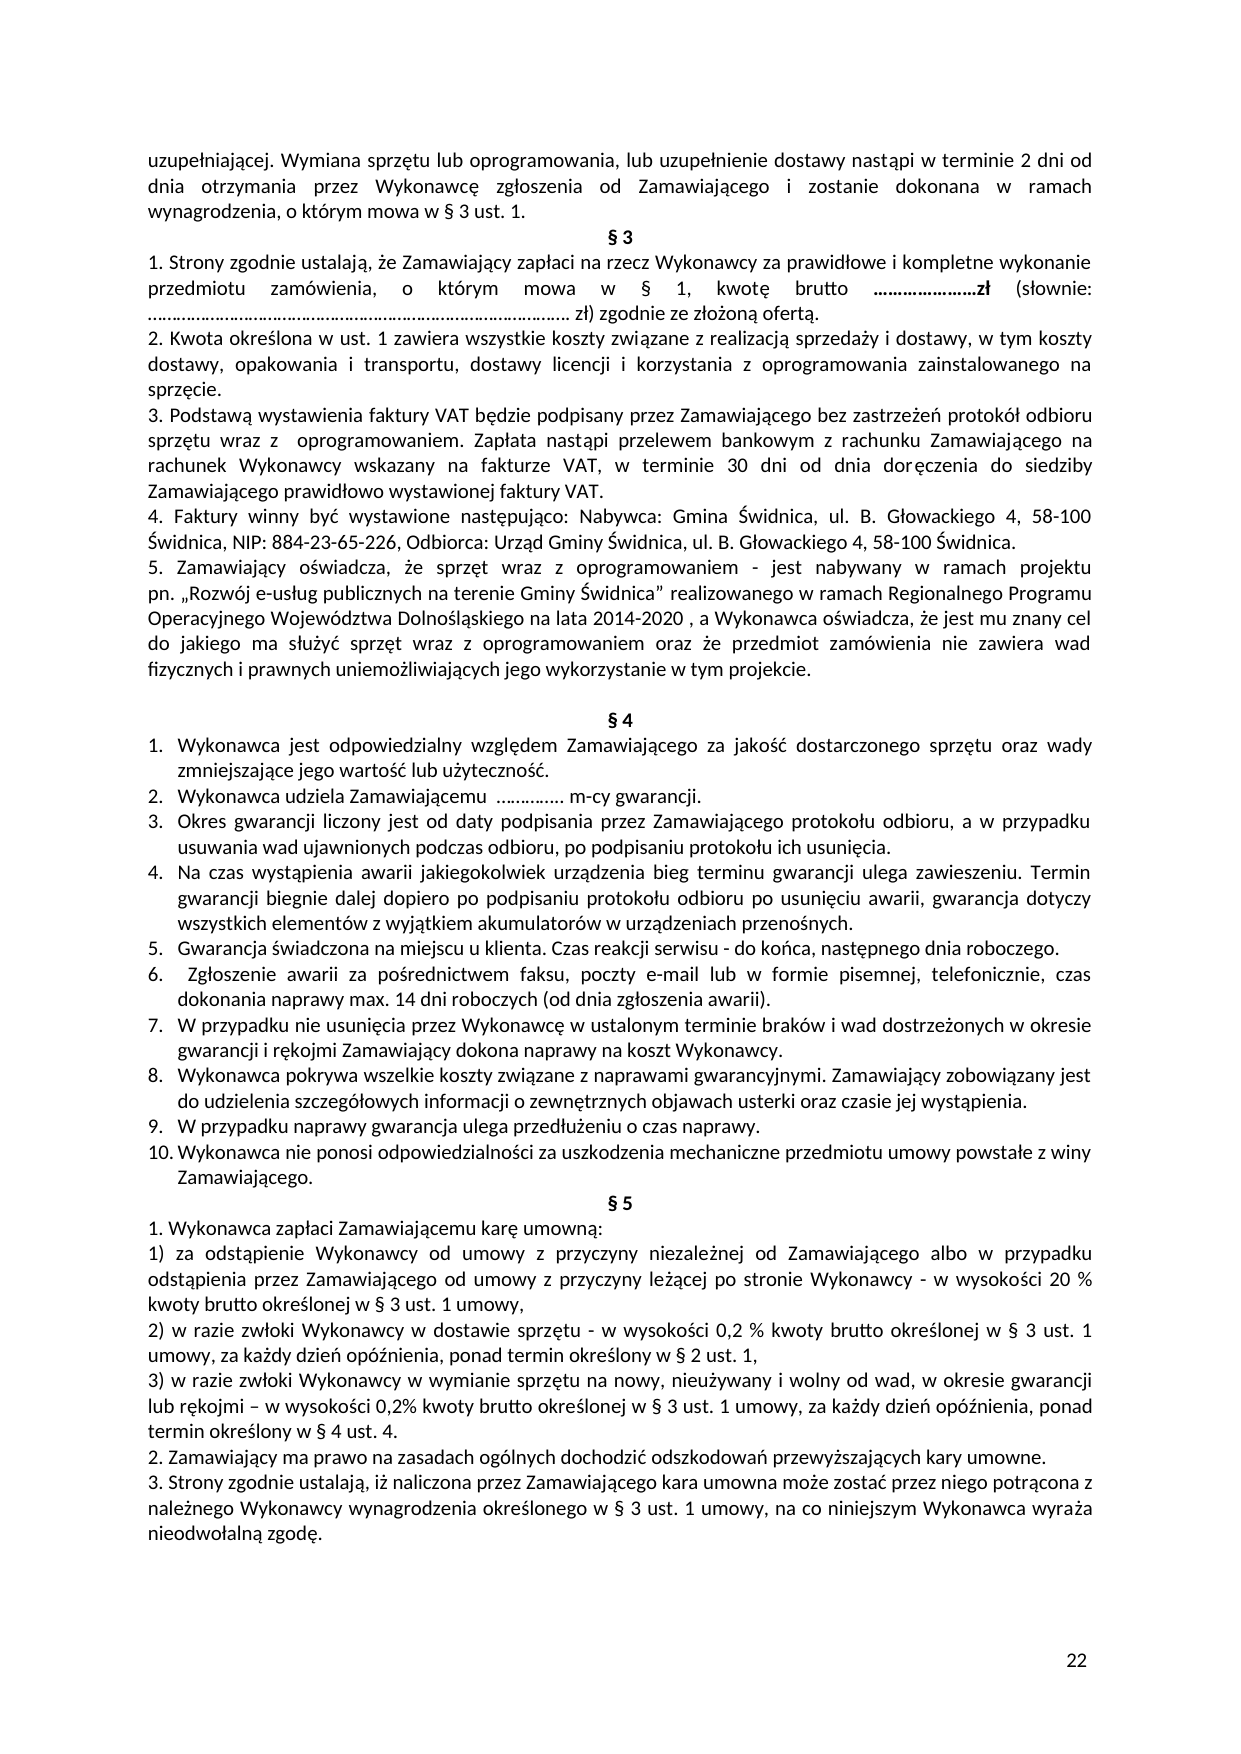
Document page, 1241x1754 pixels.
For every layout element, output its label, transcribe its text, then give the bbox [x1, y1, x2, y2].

list W przypadku nie usunięcia przez Wykonawcę w ustalonym terminie braków i wad dostrzeżonych w okresie gwarancji i rękojmi Zamawiający dokona naprawy na koszt Wykonawcy. [148, 1012, 1093, 1063]
text § 3 [148, 224, 1093, 249]
list Wykonawca udziela Zamawiającemu ………….. m-cy gwarancji. [148, 783, 1093, 808]
text § 4 [148, 707, 1093, 732]
text 2. Zamawiający ma prawo na zasadach ogólnych dochodzić odszkodowań przewyższających kary umowne. [148, 1444, 1093, 1469]
text 2) w razie zwłoki Wykonawcy w dostawie sprzętu - w wysokości 0,2 % kwoty brutto określonej w § 3 ust. 1 umowy, za każdy dzień opóźnienia, ponad termin określony w § 2 ust. 1, [148, 1317, 1093, 1368]
list Gwarancja świadczona na miejscu u klienta. Czas reakcji serwisu - do końca, następnego dnia roboczego. [148, 936, 1093, 961]
text 1. Strony zgodnie ustalają, że Zamawiający zapłaci na rzecz Wykonawcy za prawidłowe i kompletne wykonanie przedmiotu zamówienia, o którym mowa w § 1, kwotę brutto …………………zł (słownie: ……………………………………………………………………………. zł) zgodnie ze złożoną ofertą. [148, 249, 1093, 326]
text 4. Faktury winny być wystawione następująco: Nabywca: Gmina Świdnica, ul. B. Głowackiego 4, 58-100 Świdnica, NIP: 884-23-65-226, Odbiorca: Urząd Gminy Świdnica, ul. B. Głowackiego 4, 58-100 Świdnica. [148, 503, 1093, 554]
text 3) w razie zwłoki Wykonawcy w wymianie sprzętu na nowy, nieużywany i wolny od wad, w okresie gwarancji lub rękojmi – w wysokości 0,2% kwoty brutto określonej w § 3 ust. 1 umowy, za każdy dzień opóźnienia, ponad termin określony w § 4 ust. 4. [148, 1368, 1093, 1444]
list Okres gwarancji liczony jest od daty podpisania przez Zamawiającego protokołu odbioru, a w przypadku usuwania wad ujawnionych podczas odbioru, po podpisaniu protokołu ich usunięcia. [148, 808, 1093, 859]
text § 5 [148, 1190, 1093, 1215]
text 5. Zamawiający oświadcza, że sprzęt wraz z oprogramowaniem - jest nabywany w ramach projektu pn. „Rozwój e-usług publicznych na terenie Gminy Świdnica” realizowanego w ramach Regionalnego Programu Operacyjnego Województwa Dolnośląskiego na lata 2014-2020 , a Wykonawca oświadcza, że jest mu znany cel do jakiego ma służyć sprzęt wraz z oprogramowaniem oraz że przedmiot zamówienia nie zawiera wad fizycznych i prawnych uniemożliwiających jego wykorzystanie w tym projekcie. [148, 554, 1093, 681]
text 3. Strony zgodnie ustalają, iż naliczona przez Zamawiającego kara umowna może zostać przez niego potrącona z należnego Wykonawcy wynagrodzenia określonego w § 3 ust. 1 umowy, na co niniejszym Wykonawca wyraża nieodwołalną zgodę. [148, 1469, 1093, 1546]
list W przypadku naprawy gwarancja ulega przedłużeniu o czas naprawy. [148, 1113, 1093, 1139]
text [148, 148, 1093, 224]
list Wykonawca pokrywa wszelkie koszty związane z naprawami gwarancyjnymi. Zamawiający zobowiązany jest do udzielenia szczegółowych informacji o zewnętrznych objawach usterki oraz czasie jej wystąpienia. [148, 1063, 1093, 1113]
list Wykonawca jest odpowiedzialny względem Zamawiającego za jakość dostarczonego sprzętu oraz wady zmniejszające jego wartość lub użyteczność. [148, 732, 1093, 783]
text 1. Wykonawca zapłaci Zamawiającemu karę umowną: [148, 1215, 1093, 1241]
list Na czas wystąpienia awarii jakiegokolwiek urządzenia bieg terminu gwarancji ulega zawieszeniu. Termin gwarancji biegnie dalej dopiero po podpisaniu protokołu odbioru po usunięciu awarii, gwarancja dotyczy wszystkich elementów z wyjątkiem akumulatorów w urządzeniach przenośnych. [148, 859, 1093, 936]
list Zgłoszenie awarii za pośrednictwem faksu, poczty e-mail lub w formie pisemnej, telefonicznie, czas dokonania naprawy max. 14 dni roboczych (od dnia zgłoszenia awarii). [148, 961, 1093, 1012]
text 3. Podstawą wystawienia faktury VAT będzie podpisany przez Zamawiającego bez zastrzeżeń protokół odbioru sprzętu wraz z oprogramowaniem. Zapłata nastąpi przelewem bankowym z rachunku Zamawiającego na rachunek Wykonawcy wskazany na fakturze VAT, w terminie 30 dni od dnia doręczenia do siedziby Zamawiającego prawidłowo wystawionej faktury VAT. [148, 402, 1093, 503]
text 2. Kwota określona w ust. 1 zawiera wszystkie koszty związane z realizacją sprzedaży i dostawy, w tym koszty dostawy, opakowania i transportu, dostawy licencji i korzystania z oprogramowania zainstalowanego na sprzęcie. [148, 326, 1093, 402]
list Wykonawca nie ponosi odpowiedzialności za uszkodzenia mechaniczne przedmiotu umowy powstałe z winy Zamawiającego. [148, 1139, 1093, 1190]
text 1) za odstąpienie Wykonawcy od umowy z przyczyny niezależnej od Zamawiającego albo w przypadku odstąpienia przez Zamawiającego od umowy z przyczyny leżącej po stronie Wykonawcy - w wysokości 20 % kwoty brutto określonej w § 3 ust. 1 umowy, [148, 1241, 1093, 1317]
